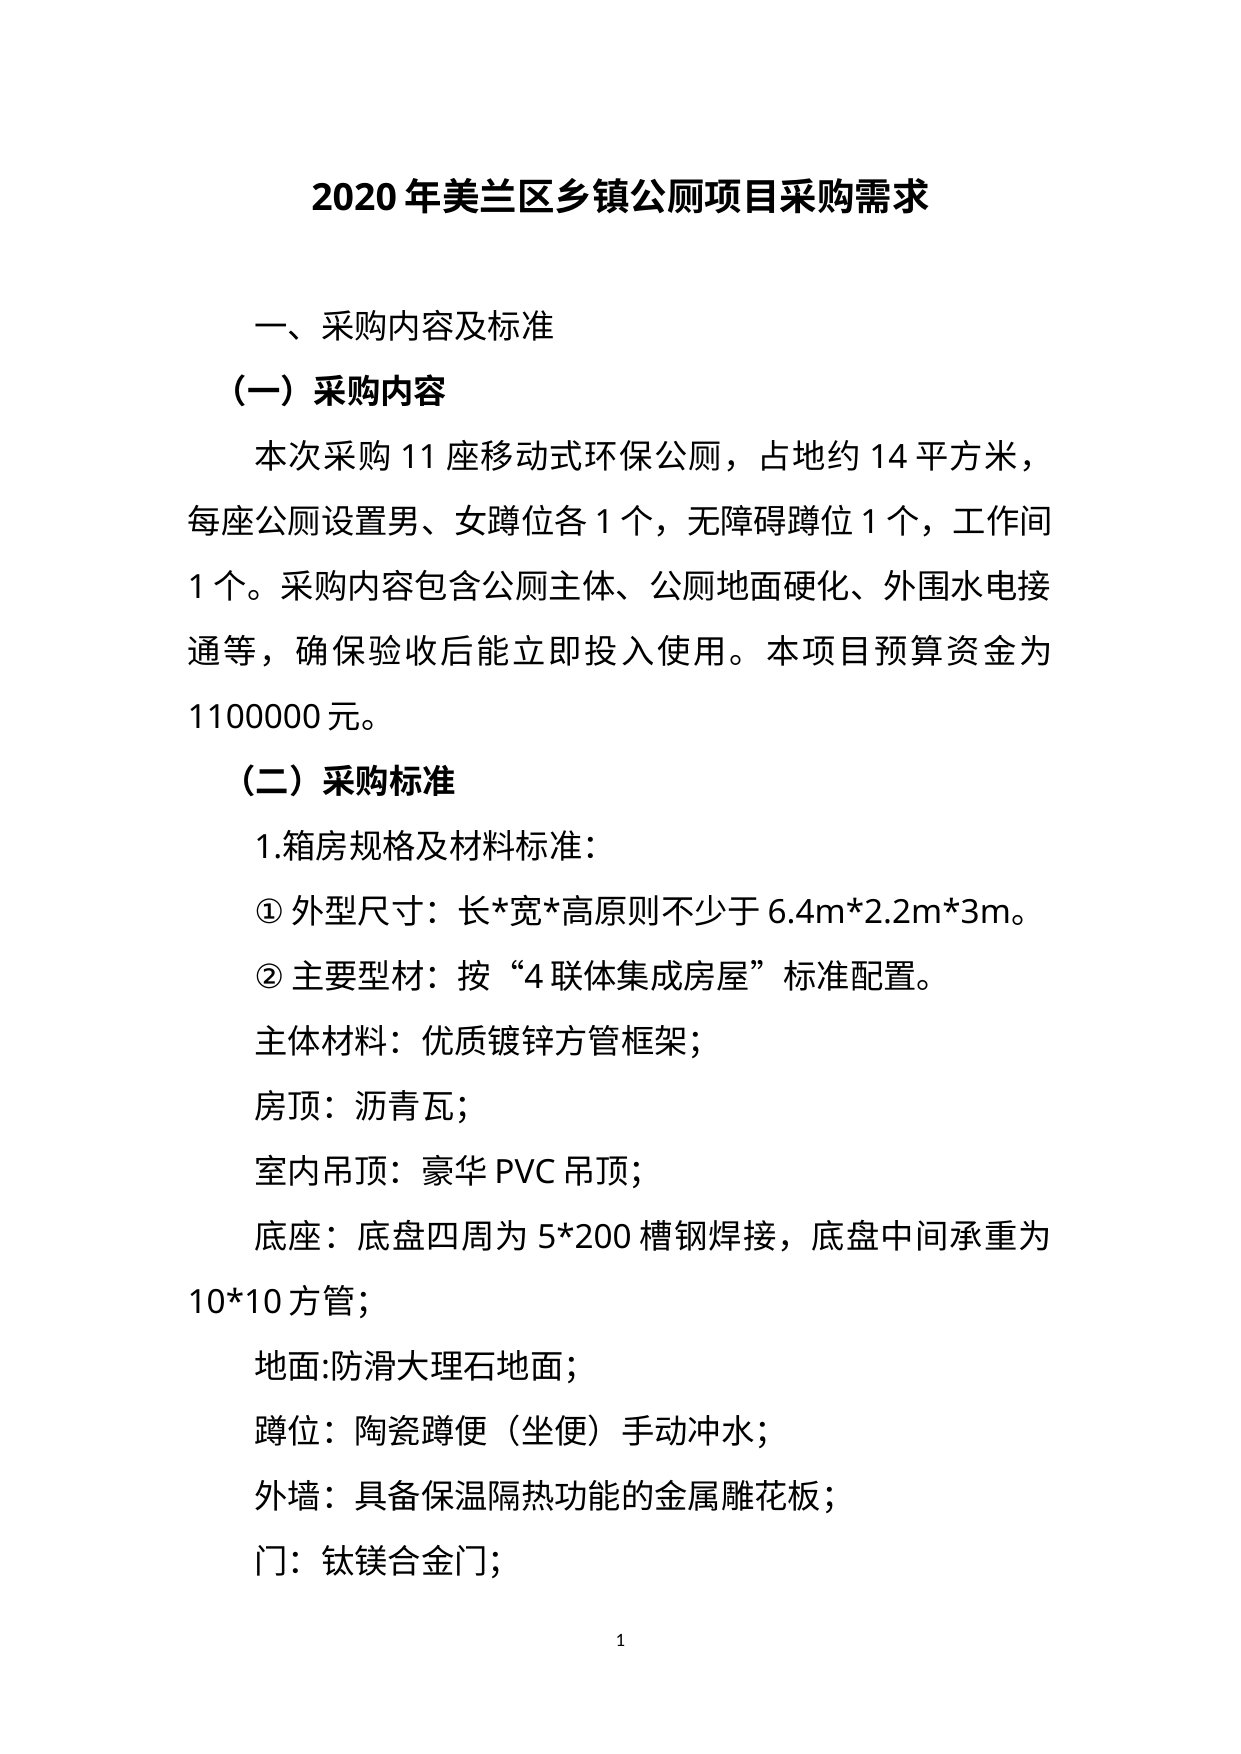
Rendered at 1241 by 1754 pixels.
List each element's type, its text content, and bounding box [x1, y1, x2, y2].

text ①外型尺寸：长*宽*高原则不少于6.4m*2.2m*3m。 [187, 877, 1053, 942]
text 本次采购11座移动式环保公厕，占地约14平方米，每座公厕设置男、女蹲位各1个，无障碍蹲位1个，工作间1个。采购内容包含公厕主体、公厕地面硬化、外围水电接通等，确保验收后能立即投入使用。本项目预算资金为1100000元。 [187, 422, 1053, 747]
text 1.箱房规格及材料标准： [187, 812, 1053, 877]
text （二）采购标准 [187, 747, 1053, 812]
text 房顶：沥青瓦； [187, 1072, 1053, 1137]
text 外墙：具备保温隔热功能的金属雕花板； [187, 1462, 1053, 1527]
text 底座：底盘四周为5*200槽钢焊接，底盘中间承重为10*10方管； [187, 1202, 1053, 1332]
text 主体材料：优质镀锌方管框架； [187, 1007, 1053, 1072]
text 门：钛镁合金门； [187, 1527, 1053, 1592]
list 采购内容及标准 [187, 292, 1053, 357]
text 室内吊顶：豪华PVC吊顶； [187, 1137, 1053, 1202]
text 蹲位：陶瓷蹲便（坐便）手动冲水； [187, 1397, 1053, 1462]
text 2020年美兰区乡镇公厕项目采购需求 [187, 162, 1053, 227]
text ②主要型材：按“4联体集成房屋”标准配置。 [187, 942, 1053, 1007]
text 地面:防滑大理石地面； [187, 1332, 1053, 1397]
text （一）采购内容 [187, 357, 1053, 422]
